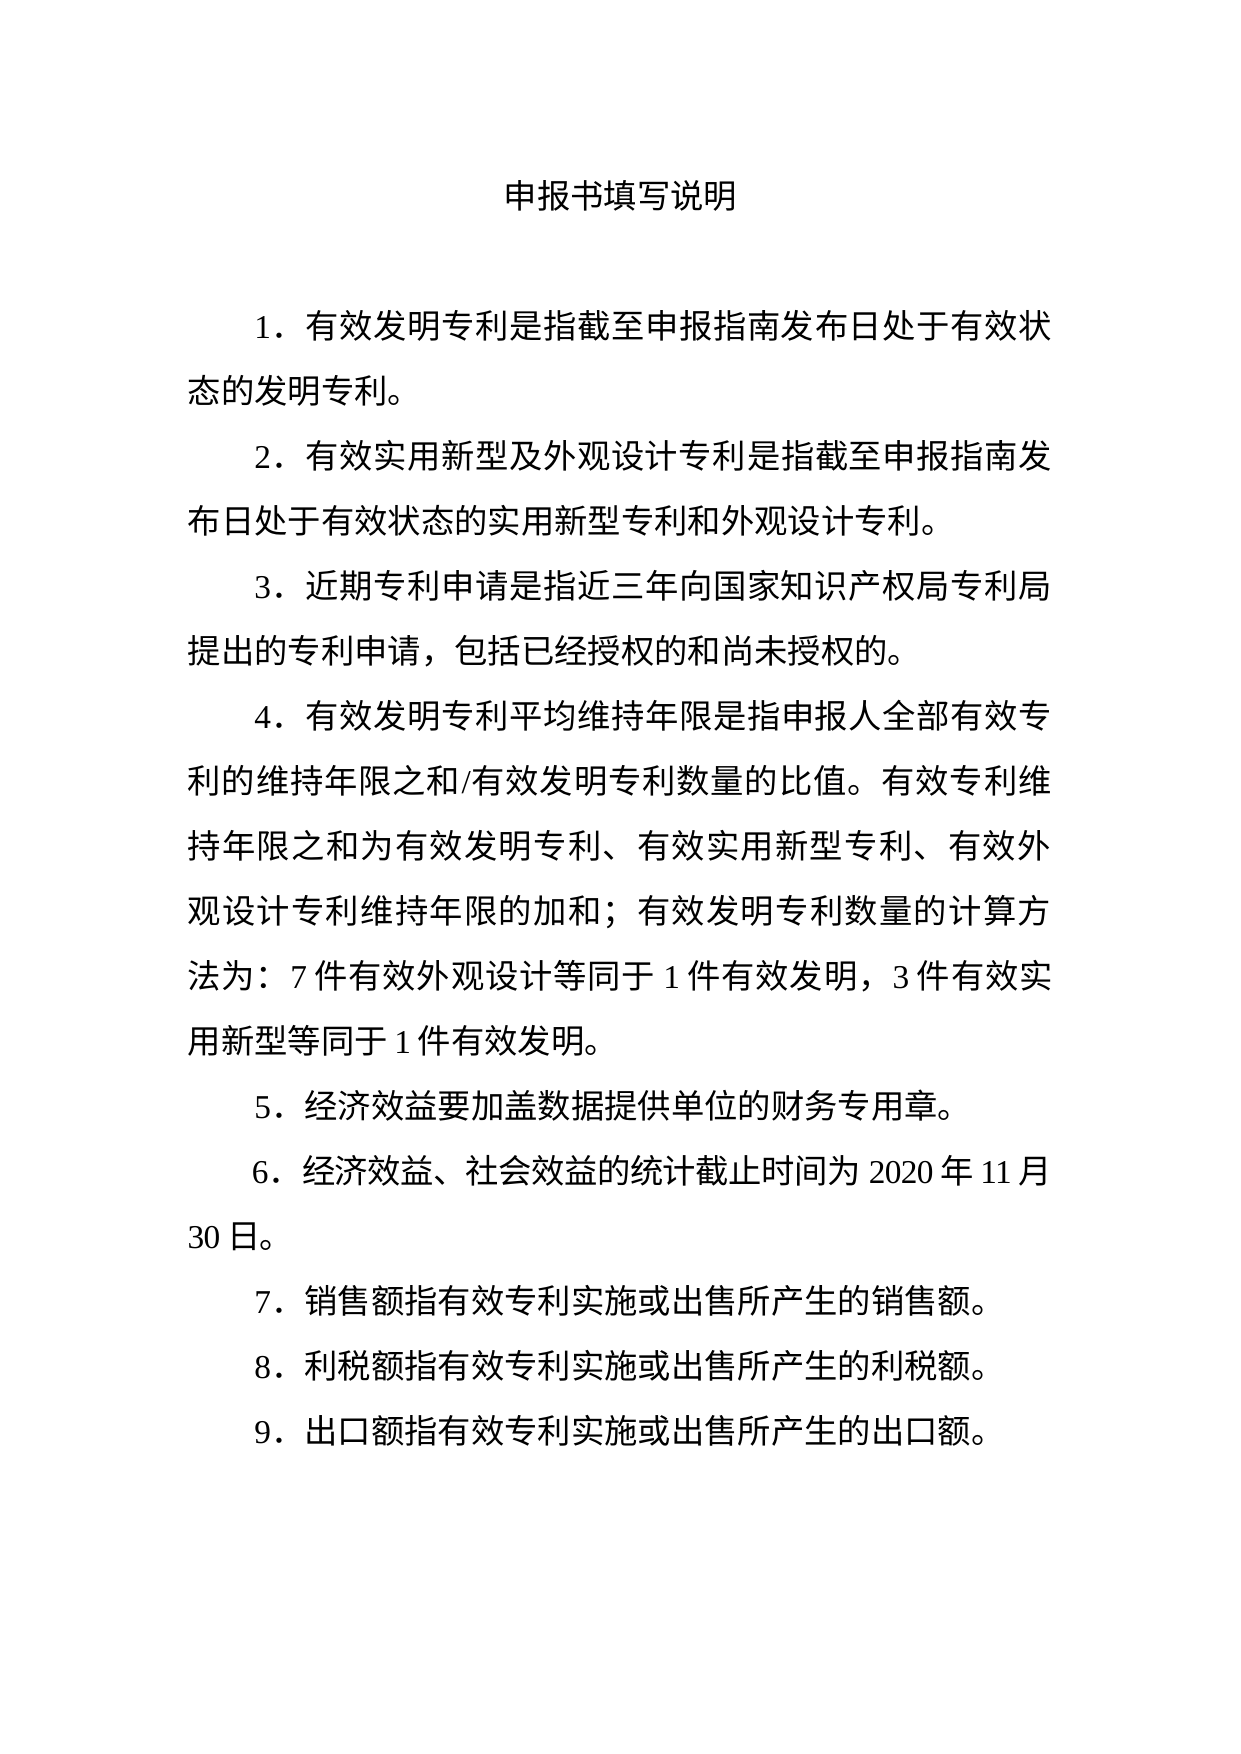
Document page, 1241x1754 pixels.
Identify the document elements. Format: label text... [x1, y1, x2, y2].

text 5．经济效益要加盖数据提供单位的财务专用章。 [187, 1072, 1053, 1137]
text 4．有效发明专利平均维持年限是指申报人全部有效专利的维持年限之和/有效发明专利数量的比值。有效专利维持年限之和为有效发明专利、有效实用新型专利、有效外观设计专利维持年限的加和；有效发明专利数量的计算方法为：7件有效外观设计等同于1件有效发明，3件有效实用新型等同于1件有效发明。 [187, 682, 1053, 1072]
text 2．有效实用新型及外观设计专利是指截至申报指南发布日处于有效状态的实用新型专利和外观设计专利。 [187, 422, 1053, 552]
text 申报书填写说明 [187, 162, 1053, 227]
text 8．利税额指有效专利实施或出售所产生的利税额。 [187, 1332, 1053, 1397]
text 3．近期专利申请是指近三年向国家知识产权局专利局提出的专利申请，包括已经授权的和尚未授权的。 [187, 552, 1053, 682]
text 1．有效发明专利是指截至申报指南发布日处于有效状态的发明专利。 [187, 292, 1053, 422]
text 7．销售额指有效专利实施或出售所产生的销售额。 [187, 1267, 1053, 1332]
text 9．出口额指有效专利实施或出售所产生的出口额。 [187, 1397, 1053, 1462]
text 6．经济效益、社会效益的统计截止时间为2020年11月30日。 [187, 1137, 1053, 1267]
